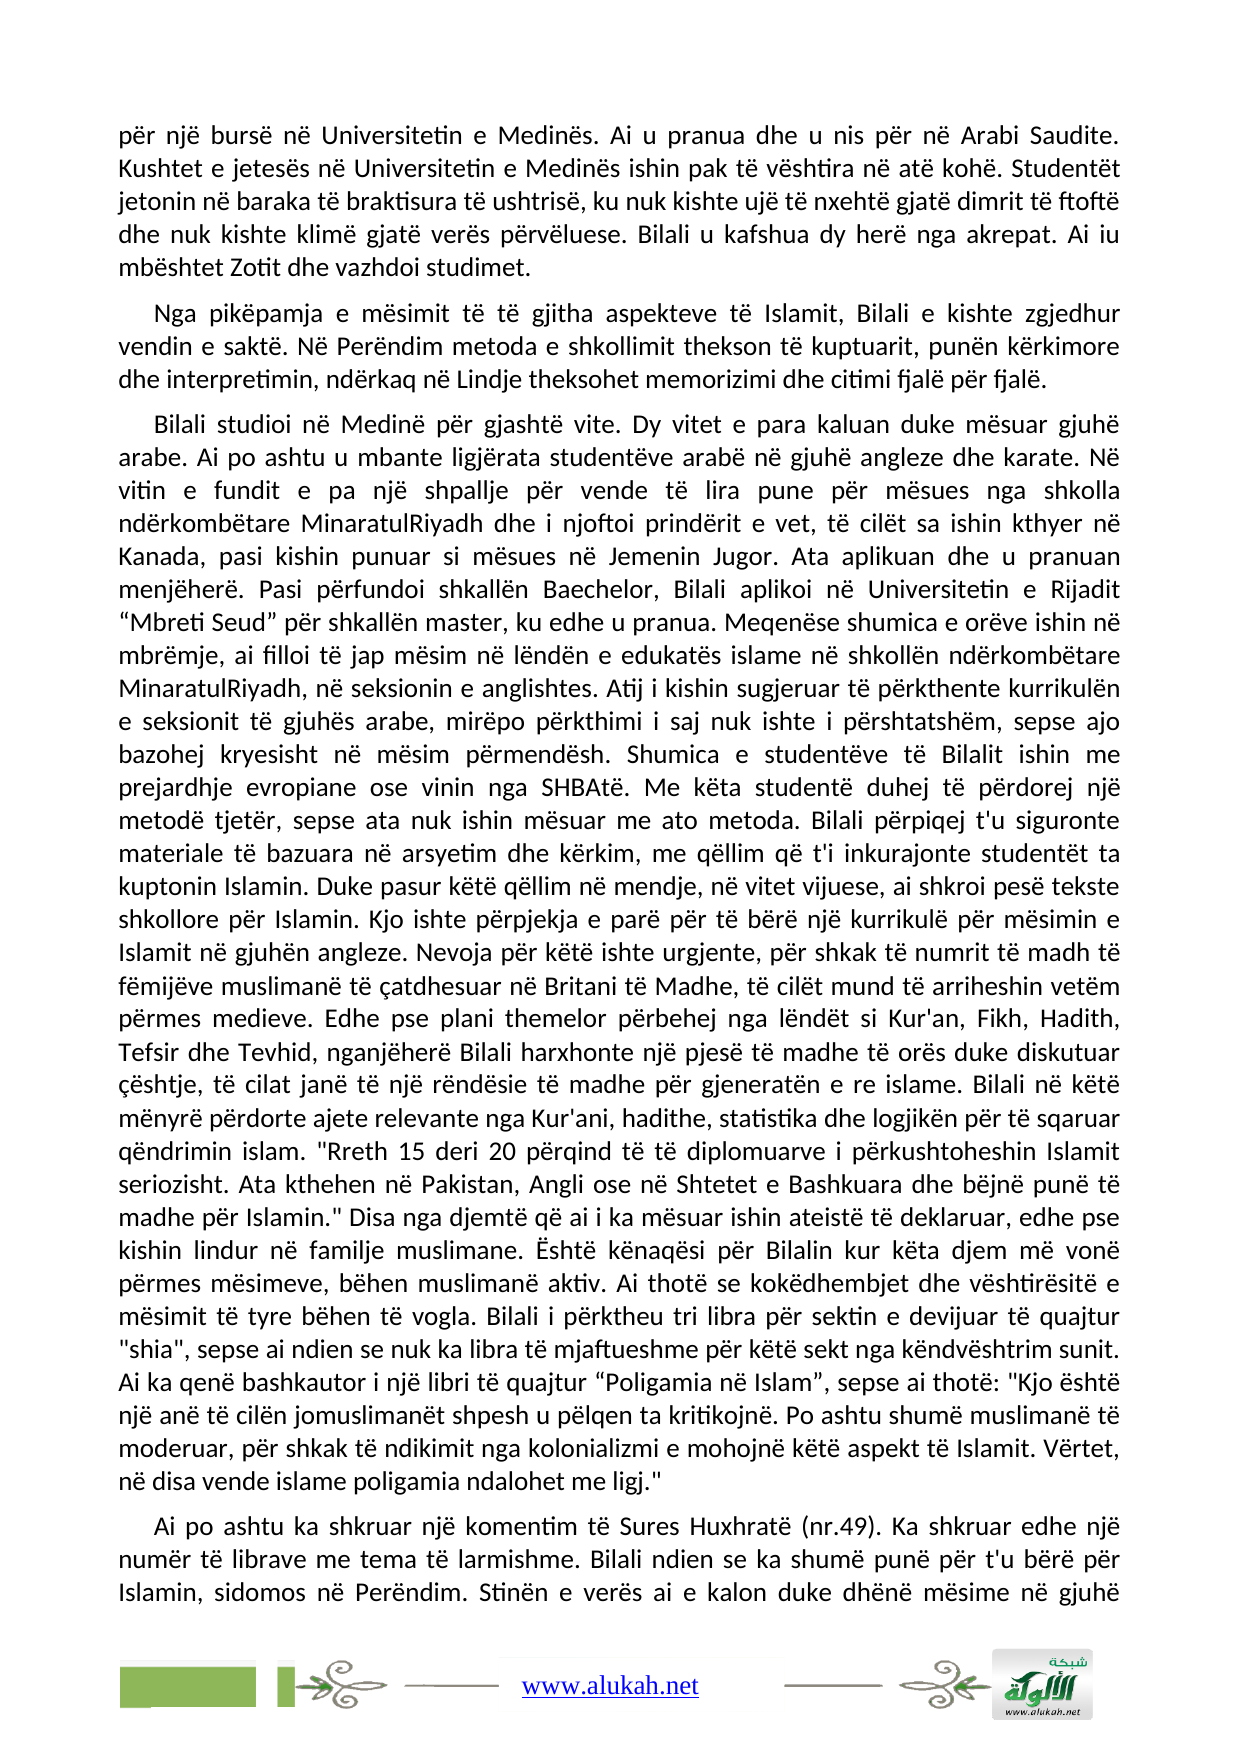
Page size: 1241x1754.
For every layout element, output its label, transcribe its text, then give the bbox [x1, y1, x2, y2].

text Nga pikëpamja e mësimit të të gjitha aspekteve të Islamit, Bilali e kishte zgjedhur vendin e saktë. Në Perëndim metoda e shkollimit thekson të kuptuarit, punën kërkimore dhe interpretimin, ndërkaq në Lindje theksohet memorizimi dhe citimi fjalë për fjalë. [118, 296, 1122, 395]
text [118, 118, 1122, 283]
text Bilali studioi në Medinë për gjashtë vite. Dy vitet e para kaluan duke mësuar gjuhë arabe. Ai po ashtu u mbante ligjërata studentëve arabë në gjuhë angleze dhe karate. Në vitin e fundit e pa një shpallje për vende të lira pune për mësues nga shkolla ndërkombëtare MinaratulRiyadh dhe i njoftoi prindërit e vet, të cilët sa ishin kthyer në Kanada, pasi kishin punuar si mësues në Jemenin Jugor. Ata aplikuan dhe u pranuan menjëherë. Pasi përfundoi shkallën Baechelor, Bilali aplikoi në Universitetin e Rijadit “Mbreti Seud” për shkallën master, ku edhe u pranua. Meqenëse shumica e orëve ishin në mbrëmje, ai filloi të jap mësim në lëndën e edukatës islame në shkollën ndërkombëtare MinaratulRiyadh, në seksionin e anglishtes. Atij i kishin sugjeruar të përkthente kurrikulën e seksionit të gjuhës arabe, mirëpo përkthimi i saj nuk ishte i përshtatshëm, sepse ajo bazohej kryesisht në mësim përmendësh. Shumica e studentëve të Bilalit ishin me prejardhje evropiane ose vinin nga SHBAtë. Me këta studentë duhej të përdorej një metodë tjetër, sepse ata nuk ishin mësuar me ato metoda. Bilali përpiqej t'u siguronte materiale të bazuara në arsyetim dhe kërkim, me qëllim që t'i inkurajonte studentët ta kuptonin Islamin. Duke pasur këtë qëllim në mendje, në vitet vijuese, ai shkroi pesë tekste shkollore për Islamin. Kjo ishte përpjekja e parë për të bërë një kurrikulë për mësimin e Islamit në gjuhën angleze. Nevoja për këtë ishte urgjente, për shkak të numrit të madh të fëmijëve muslimanë të çatdhesuar në Britani të Madhe, të cilët mund të arriheshin vetëm përmes medieve. Edhe pse plani themelor përbehej nga lëndët si Kur'an, Fikh, Hadith, Tefsir dhe Tevhid, nganjëherë Bilali harxhonte një pjesë të madhe të orës duke diskutuar çështje, të cilat janë të një rëndësie të madhe për gjeneratën e re islame. Bilali në këtë mënyrë përdorte ajete relevante nga Kur'ani, hadithe, statistika dhe logjikën për të sqaruar qëndrimin islam. "Rreth 15 deri 20 përqind të të diplomuarve i përkushtoheshin Islamit seriozisht. Ata kthehen në Pakistan, Angli ose në Shtetet e Bashkuara dhe bëjnë punë të madhe për Islamin." Disa nga djemtë që ai i ka mësuar ishin ateistë të deklaruar, edhe pse kishin lindur në familje muslimane. Është kënaqësi për Bilalin kur këta djem më vonë përmes mësimeve, bëhen muslimanë aktiv. Ai thotë se kokëdhembjet dhe vështirësitë e mësimit të tyre bëhen të vogla. Bilali i përktheu tri libra për sektin e devijuar të quajtur "shia", sepse ai ndien se nuk ka libra të mjaftueshme për këtë sekt nga këndvështrim sunit. Ai ka qenë bashkautor i një libri të quajtur “Poligamia në Islam”, sepse ai thotë: "Kjo është një anë të cilën jomuslimanët shpesh u pëlqen ta kritikojnë. Po ashtu shumë muslimanë të moderuar, për shkak të ndikimit nga kolonializmi e mohojnë këtë aspekt të Islamit. Vërtet, në disa vende islame poligamia ndalohet me ligj." [118, 407, 1122, 1497]
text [118, 1509, 1122, 1608]
picture [118, 1645, 1094, 1727]
